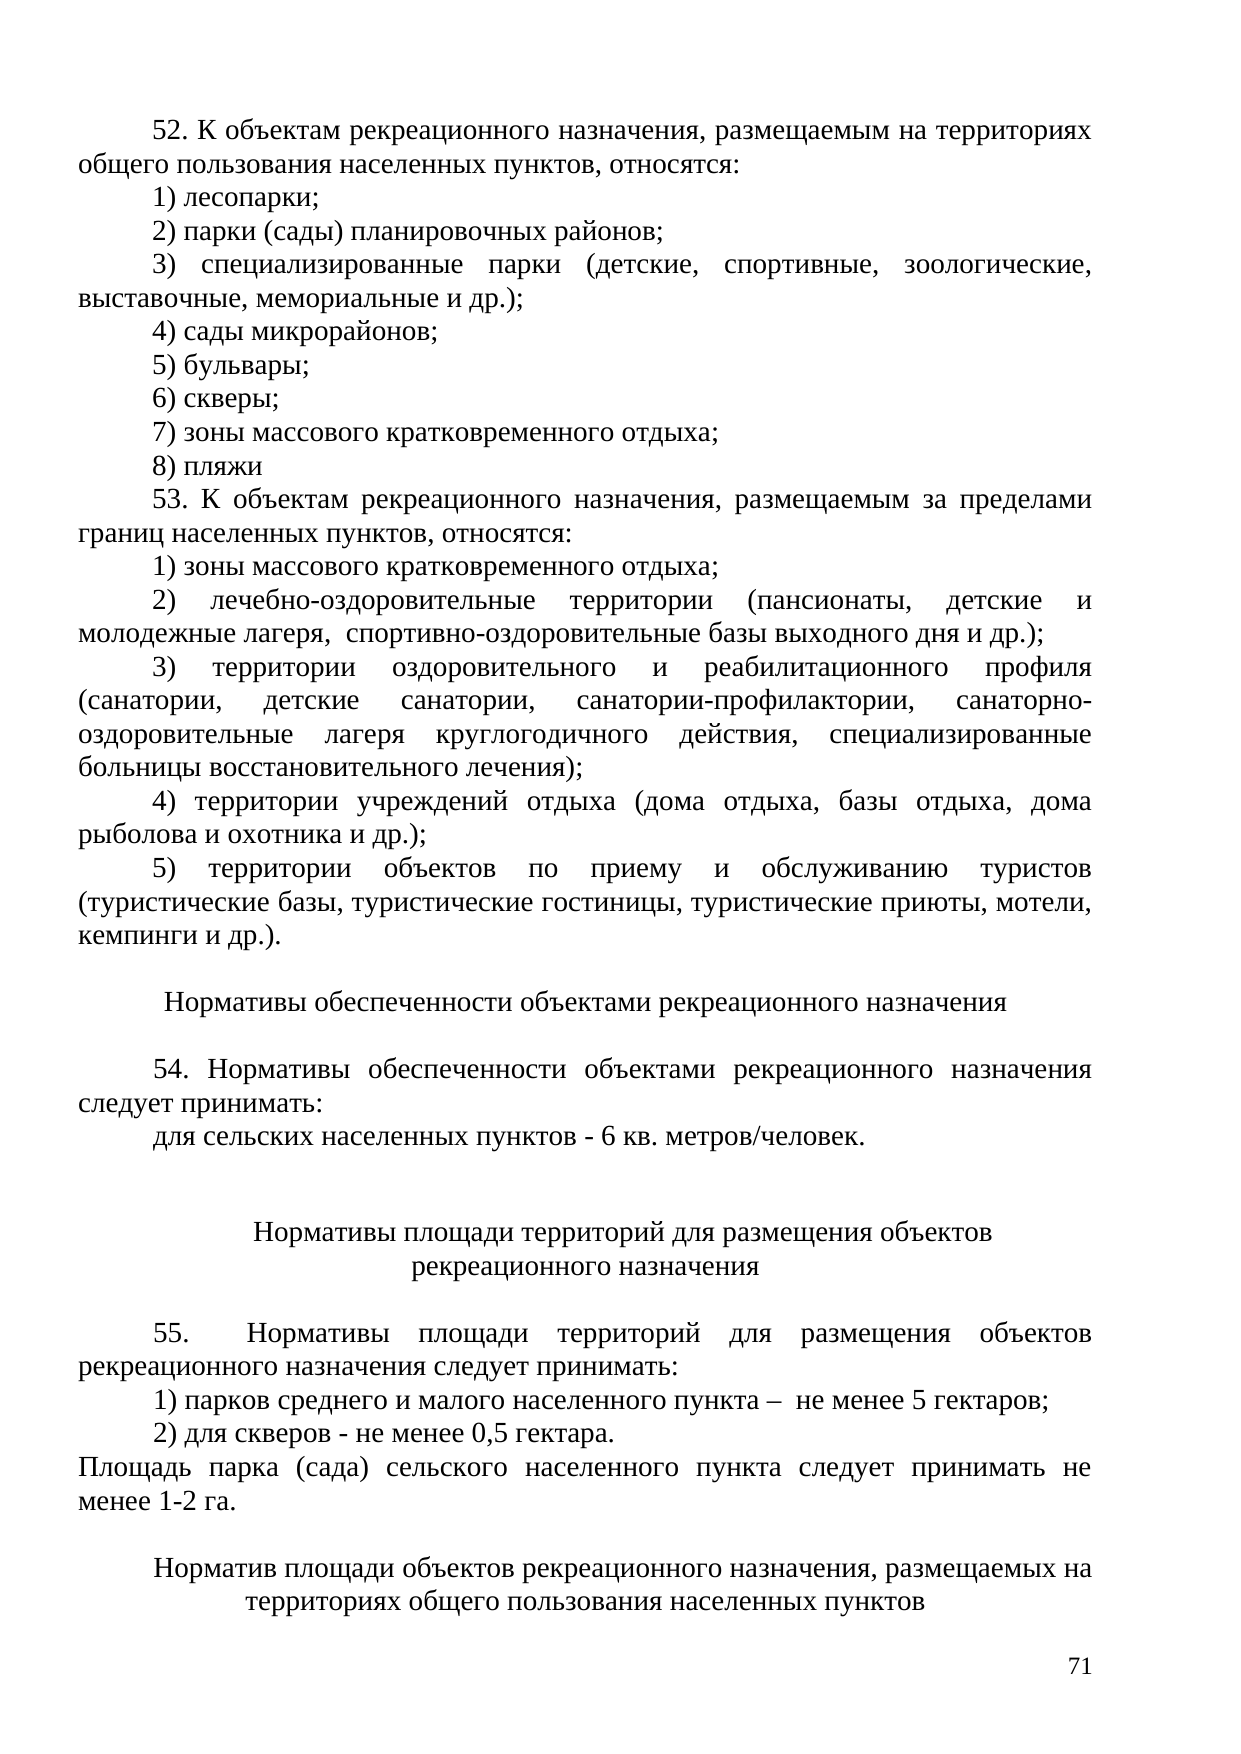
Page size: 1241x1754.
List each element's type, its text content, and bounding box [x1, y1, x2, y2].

text 1) парков среднего и малого населенного пункта – не менее ; [78, 1382, 1093, 1416]
text 4) территории учреждений отдыха (дома отдыха, базы отдыха, дома рыболова и охотника и др.); [78, 783, 1093, 850]
text 3) специализированные парки (детские, спортивные, зоологические, выставочные, мемориальные и др.); [78, 246, 1093, 313]
text Нормативы обеспеченности объектами рекреационного назначения [78, 984, 1093, 1018]
text 2) для скверов - не менее 0,5 гектара. [78, 1416, 1093, 1449]
text Площадь парка (сада) сельского населенного пункта следует принимать не менее 1-. [78, 1449, 1093, 1516]
text для сельских населенных пунктов - 6 кв. метров/человек. [78, 1118, 1093, 1152]
text 53. К объектам рекреационного назначения, размещаемым за пределами границ населенных пунктов, относятся: [78, 481, 1093, 548]
text Норматив площади объектов рекреационного назначения, размещаемых на территориях общего пользования населенных пунктов [78, 1550, 1093, 1617]
text 52. К объектам рекреационного назначения, размещаемым на территориях общего пользования населенных пунктов, относятся: [78, 112, 1093, 179]
text 5) территории объектов по приему и обслуживанию туристов (туристические базы, туристические гостиницы, туристические приюты, мотели, кемпинги и др.). [78, 850, 1093, 951]
text 3) территории оздоровительного и реабилитационного профиля (санатории, детские санатории, санатории-профилактории, санаторно-оздоровительные лагеря круглогодичного действия, специализированные больницы восстановительного лечения); [78, 649, 1093, 783]
text 2) лечебно-оздоровительные территории (пансионаты, детские и молодежные лагеря, спортивно-оздоровительные базы выходного дня и др.); [78, 582, 1093, 649]
text 8) пляжи [78, 448, 1093, 481]
text 4) сады микрорайонов; [78, 313, 1093, 347]
text 55. Нормативы площади территорий для размещения объектов рекреационного назначения следует принимать: [78, 1315, 1093, 1382]
text Нормативы площади территорий для размещения объектов рекреационного назначения [78, 1214, 1093, 1281]
text 6) скверы; [78, 381, 1093, 414]
text 2) парки (сады) планировочных районов; [78, 213, 1093, 246]
text 5) бульвары; [78, 347, 1093, 381]
text 1) лесопарки; [78, 179, 1093, 213]
text 1) зоны массового кратковременного отдыха; [78, 548, 1093, 582]
text 54. Нормативы обеспеченности объектами рекреационного назначения следует принимать: [78, 1051, 1093, 1118]
text 7) зоны массового кратковременного отдыха; [78, 414, 1093, 448]
